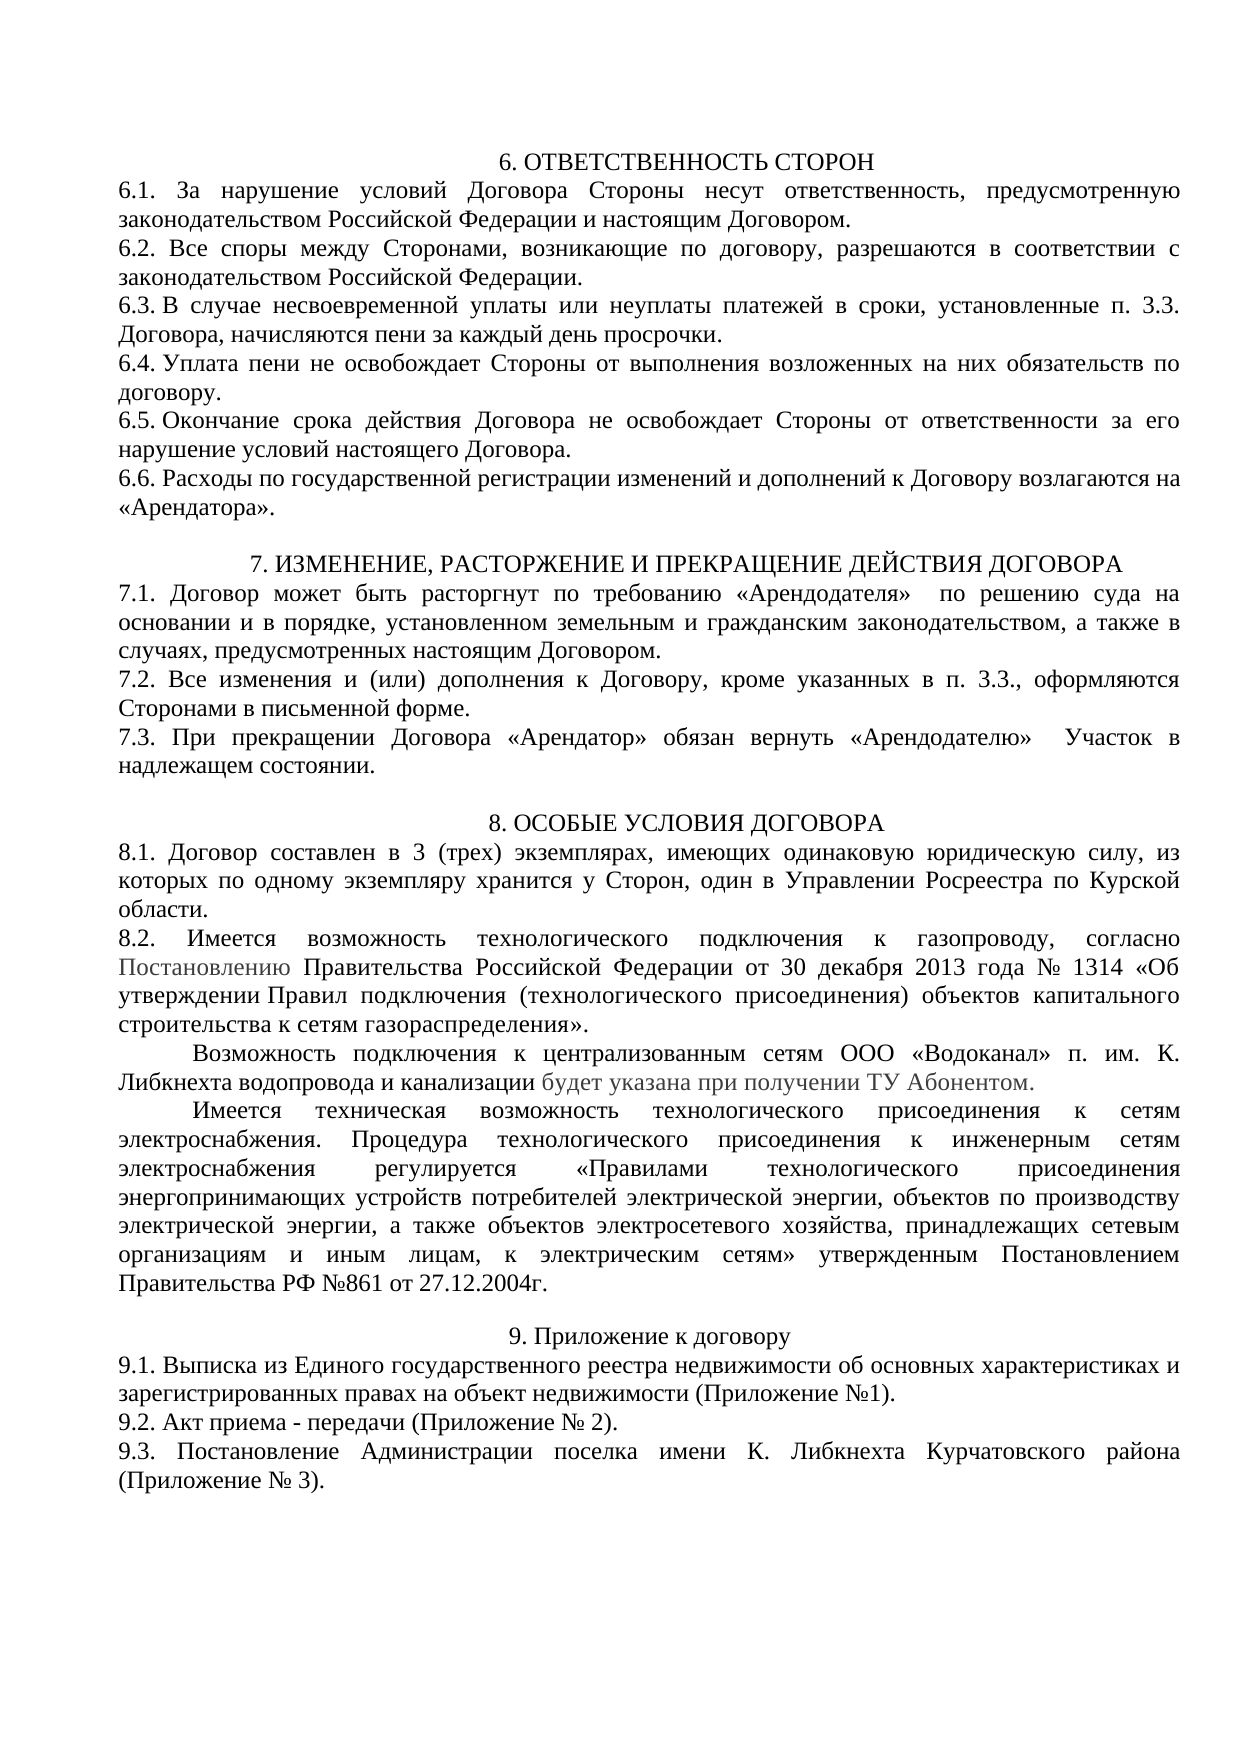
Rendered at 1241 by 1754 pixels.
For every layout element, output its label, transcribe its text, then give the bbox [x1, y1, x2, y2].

text 9.2. Акт приема - передачи (Приложение № 2). [118, 1407, 1181, 1436]
text 7.3. При прекращении Договора «Арендатор» обязан вернуть «Арендодателю» Участок в надлежащем состоянии. [118, 722, 1181, 779]
text 7. Изменение, расторжение и прекращение действия Договора [118, 549, 1181, 578]
text 9. Приложение к договору [118, 1321, 1181, 1350]
text Возможность подключения к централизованным сетям ООО «Водоканал» п. им. К. Либкнехта водопровода и канализации будет указана при получении ТУ Абонентом. [118, 1038, 1181, 1096]
text 6. Ответственность сторон [118, 147, 1181, 176]
text 6.3. В случае несвоевременной уплаты или неуплаты платежей в сроки, установленные п. 3.3. Договора, начисляются пени за каждый день просрочки. [118, 291, 1181, 348]
text 6.2. Все споры между Сторонами, возникающие по договору, разрешаются в соответствии с законодательством Российской Федерации. [118, 233, 1181, 291]
text 9.1. Выписка из Единого государственного реестра недвижимости об основных характеристиках и зарегистрированных правах на объект недвижимости (Приложение №1). [118, 1350, 1181, 1407]
text 6.1. За нарушение условий Договора Стороны несут ответственность, предусмотренную законодательством Российской Федерации и настоящим Договором. [118, 176, 1181, 233]
text 6.4. Уплата пени не освобождает Стороны от выполнения возложенных на них обязательств по договору. [118, 348, 1181, 406]
text 7.2. Все изменения и (или) дополнения к Договору, кроме указанных в п. 3.3., оформляются Сторонами в письменной форме. [118, 664, 1181, 722]
text 8.1. Договор составлен в 3 (трех) экземплярах, имеющих одинаковую юридическую силу, из которых по одному экземпляру хранится у Сторон, один в Управлении Росреестра по Курской области. [118, 837, 1181, 923]
text 6.5. Окончание срока действия Договора не освобождает Стороны от ответственности за его нарушение условий настоящего Договора. [118, 406, 1181, 463]
text 8. Особые условия Договора [118, 808, 1181, 837]
text 7.1. Договор может быть расторгнут по требованию «Арендодателя» по решению суда на основании и в порядке, установленном земельным и гражданским законодательством, а также в случаях, предусмотренных настоящим Договором. [118, 578, 1181, 664]
text 8.2. Имеется возможность технологического подключения к газопроводу, согласно Постановлению Правительства Российской Федерации от 30 декабря 2013 года № 1314 «Об утверждении Правил подключения (технологического присоединения) объектов капитального строительства к сетям газораспределения». [118, 923, 1181, 1038]
text 9.3. Постановление Администрации поселка имени К. Либкнехта Курчатовского района (Приложение № 3). [118, 1436, 1181, 1493]
text 6.6. Расходы по государственной регистрации изменений и дополнений к Договору возлагаются на «Арендатора». [118, 463, 1181, 521]
text Имеется техническая возможность технологического присоединения к сетям электроснабжения. Процедура технологического присоединения к инженерным сетям электроснабжения регулируется «Правилами технологического присоединения энергопринимающих устройств потребителей электрической энергии, объектов по производству электрической энергии, а также объектов электросетевого хозяйства, принадлежащих сетевым организациям и иным лицам, к электрическим сетям» утвержденным Постановлением Правительства РФ №861 от 27.12.2004г. [118, 1096, 1181, 1297]
